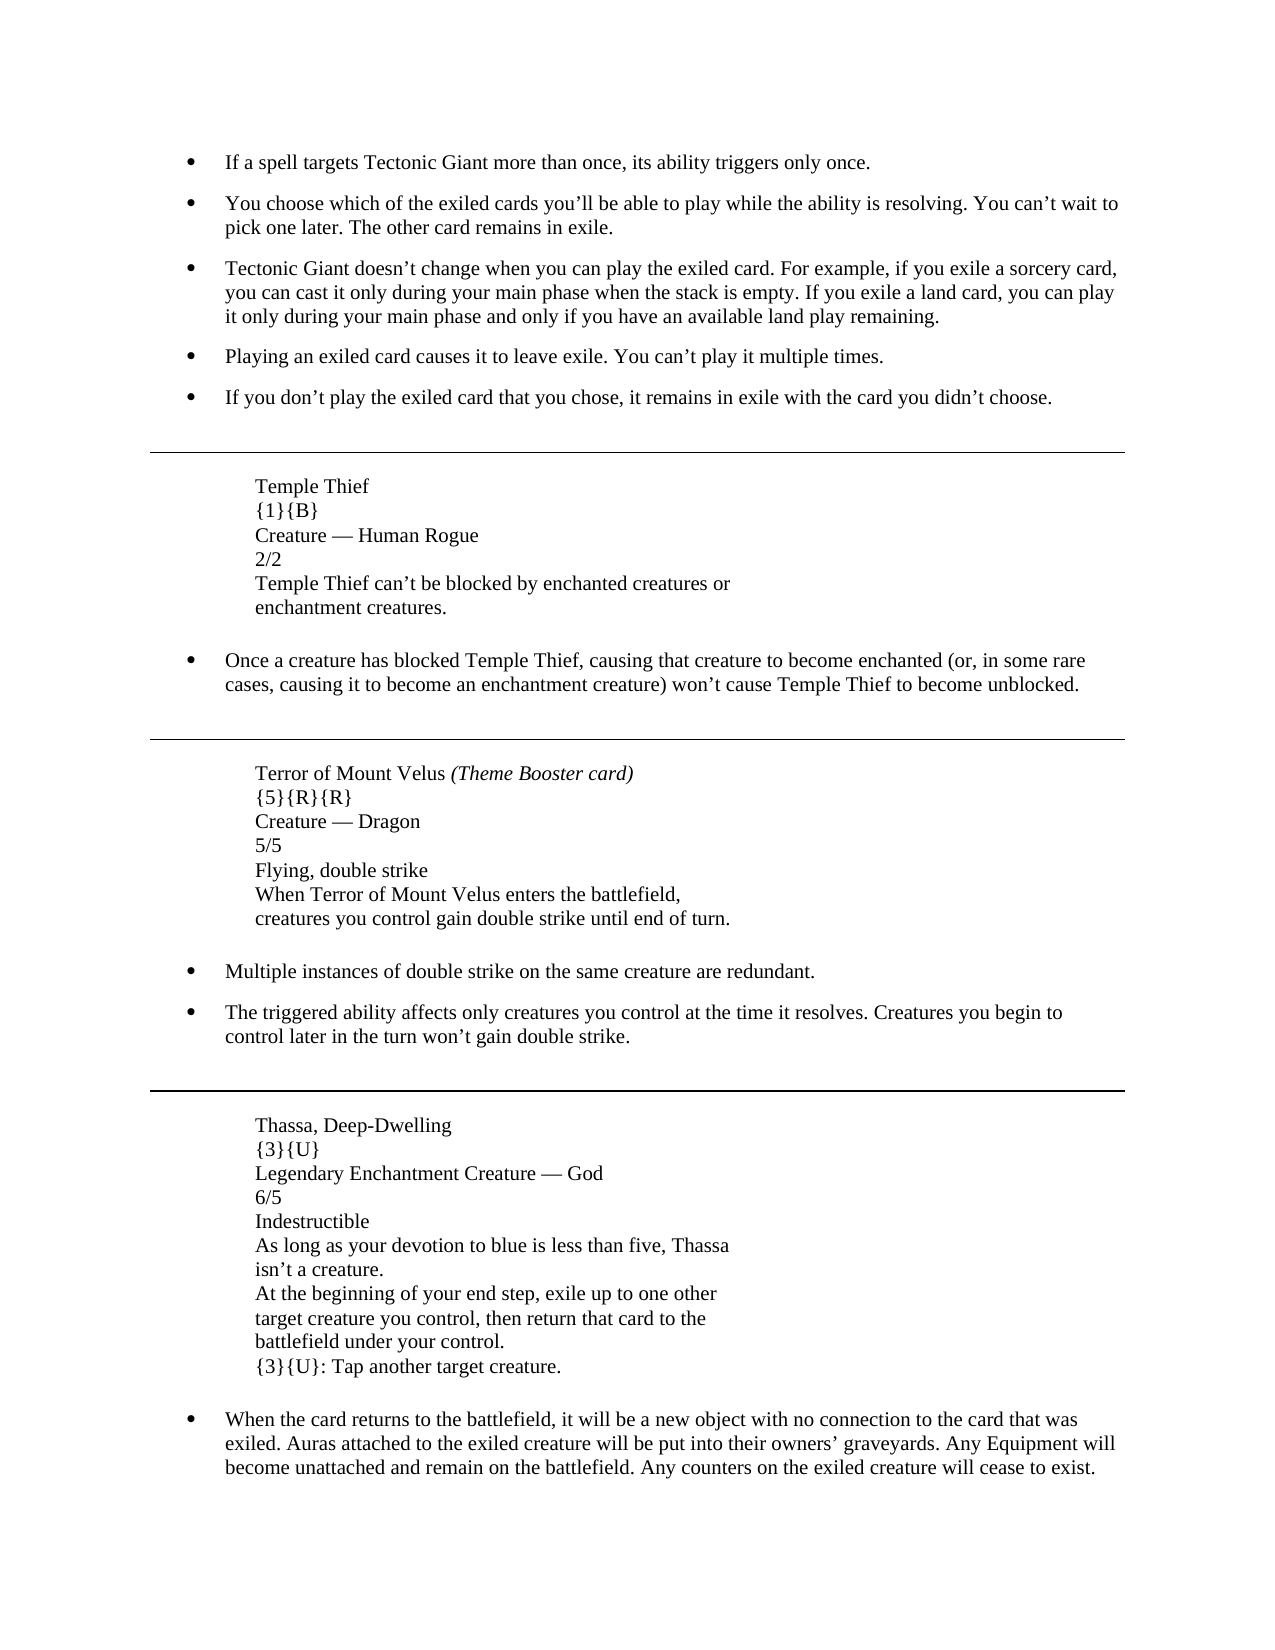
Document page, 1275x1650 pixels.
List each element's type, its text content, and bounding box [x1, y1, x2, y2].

list Multiple instances of double strike on the same creature are redundant. [187, 959, 1125, 983]
text Thassa, Deep-Dwelling {3}{U} Legendary Enchantment Creature — God 6/5 Indestructible As long as your devotion to blue is less than five, Thassa isn’t a creature. At the beginning of your end step, exile up to one other target creature you control, then return that card to the battlefield under your control. {3}{U}: Tap another target creature. [255, 1113, 735, 1378]
list If a spell targets Tectonic Giant more than once, its ability triggers only once. [187, 150, 1125, 174]
list Tectonic Giant doesn’t change when you can play the exiled card. For example, if you exile a sorcery card, you can cast it only during your main phase when the stack is empty. If you exile a land card, you can play it only during your main phase and only if you have an available land play remaining. [187, 256, 1125, 328]
list When the card returns to the battlefield, it will be a new object with no connection to the card that was exiled. Auras attached to the exiled creature will be put into their owners’ graveyards. Any Equipment will become unattached and remain on the battlefield. Any counters on the exiled creature will cease to exist. [187, 1407, 1125, 1479]
text Temple Thief {1}{B} Creature — Human Rogue 2/2 Temple Thief can’t be blocked by enchanted creatures or enchantment creatures. [255, 474, 735, 619]
list You choose which of the exiled cards you’ll be able to play while the ability is resolving. You can’t wait to pick one later. The other card remains in exile. [187, 191, 1125, 239]
list If you don’t play the exiled card that you chose, it remains in exile with the card you didn’t choose. [187, 385, 1125, 409]
list Once a creature has blocked Temple Thief, causing that creature to become enchanted (or, in some rare cases, causing it to become an enchantment creature) won’t cause Temple Thief to become unblocked. [187, 648, 1125, 696]
list The triggered ability affects only creatures you control at the time it resolves. Creatures you begin to control later in the turn won’t gain double strike. [187, 999, 1125, 1048]
text Terror of Mount Velus (Theme Booster card) {5}{R}{R} Creature — Dragon 5/5 Flying, double strike When Terror of Mount Velus enters the battlefield, creatures you control gain double strike until end of turn. [255, 761, 735, 930]
list Playing an exiled card causes it to leave exile. You can’t play it multiple times. [187, 344, 1125, 368]
